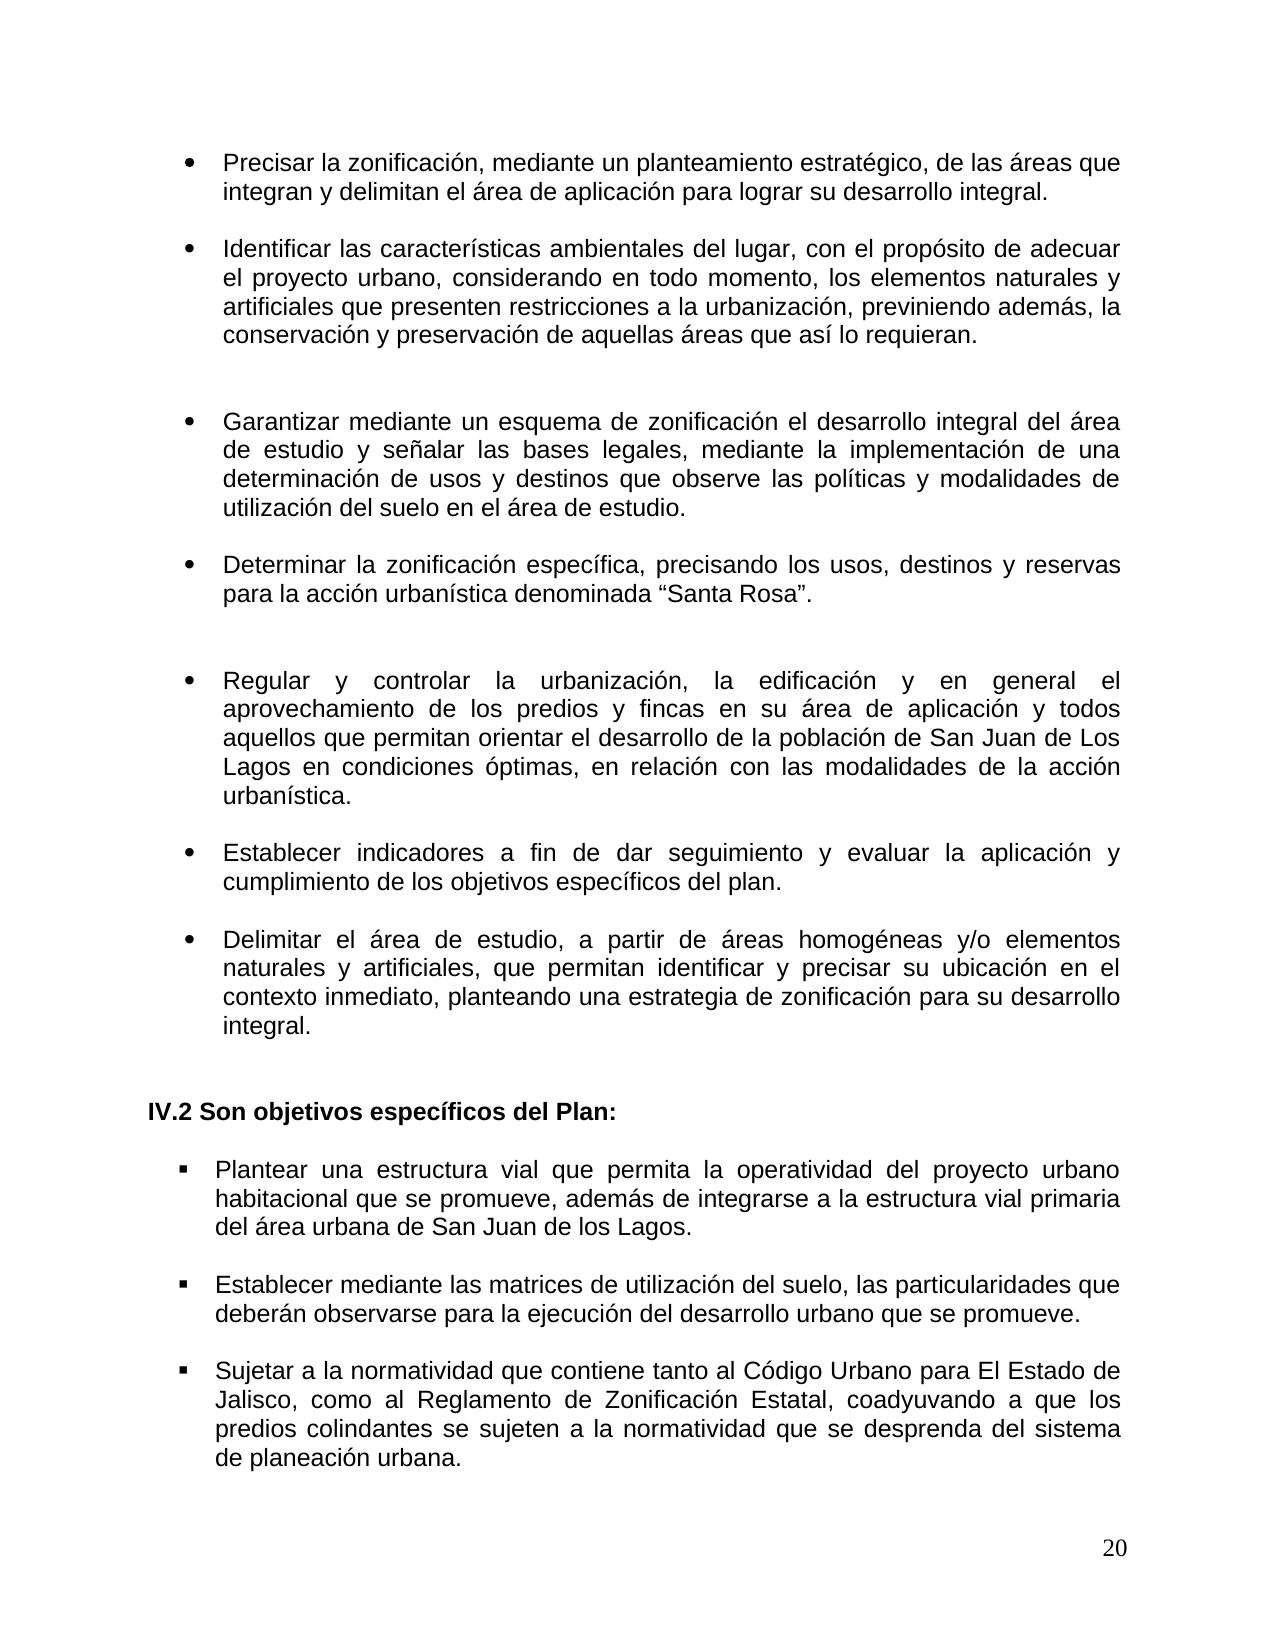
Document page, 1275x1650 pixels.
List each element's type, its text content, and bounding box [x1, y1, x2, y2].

list Establecer indicadores a fin de dar seguimiento y evaluar la aplicación y cumplimiento de los objetivos específicos del plan. [185, 838, 1122, 896]
list Determinar la zonificación específica, precisando los usos, destinos y reservas para la acción urbanística denominada “Santa Rosa”. [185, 551, 1122, 608]
list IV.2 Son objetivos específicos del Plan: [148, 1097, 1122, 1126]
list Plantear una estructura vial que permita la operatividad del proyecto urbano habitacional que se promueve, además de integrarse a la estructura vial primaria del área urbana de San Juan de los Lagos. [177, 1155, 1122, 1241]
list Delimitar el área de estudio, a partir de áreas homogéneas y/o elementos naturales y artificiales, que permitan identificar y precisar su ubicación en el contexto inmediato, planteando una estrategia de zonificación para su desarrollo integral. [185, 924, 1122, 1040]
list Establecer mediante las matrices de utilización del suelo, las particularidades que deberán observarse para la ejecución del desarrollo urbano que se promueve. [177, 1270, 1122, 1327]
list Identificar las características ambientales del lugar, con el propósito de adecuar el proyecto urbano, considerando en todo momento, los elementos naturales y artificiales que presenten restricciones a la urbanización, previniendo además, la conservación y preservación de aquellas áreas que así lo requieran. [185, 234, 1122, 349]
list Garantizar mediante un esquema de zonificación el desarrollo integral del área de estudio y señalar las bases legales, mediante la implementación de una determinación de usos y destinos que observe las políticas y modalidades de utilización del suelo en el área de estudio. [185, 407, 1122, 522]
list Regular y controlar la urbanización, la edificación y en general el aprovechamiento de los predios y fincas en su área de aplicación y todos aquellos que permitan orientar el desarrollo de la población de San Juan de Los Lagos en condiciones óptimas, en relación con las modalidades de la acción urbanística. [185, 666, 1122, 809]
list Sujetar a la normatividad que contiene tanto al Código Urbano para El Estado de Jalisco, como al Reglamento de Zonificación Estatal, coadyuvando a que los predios colindantes se sujeten a la normatividad que se desprenda del sistema de planeación urbana. [177, 1356, 1122, 1471]
list Precisar la zonificación, mediante un planteamiento estratégico, de las áreas que integran y delimitan el área de aplicación para lograr su desarrollo integral. [185, 148, 1122, 205]
